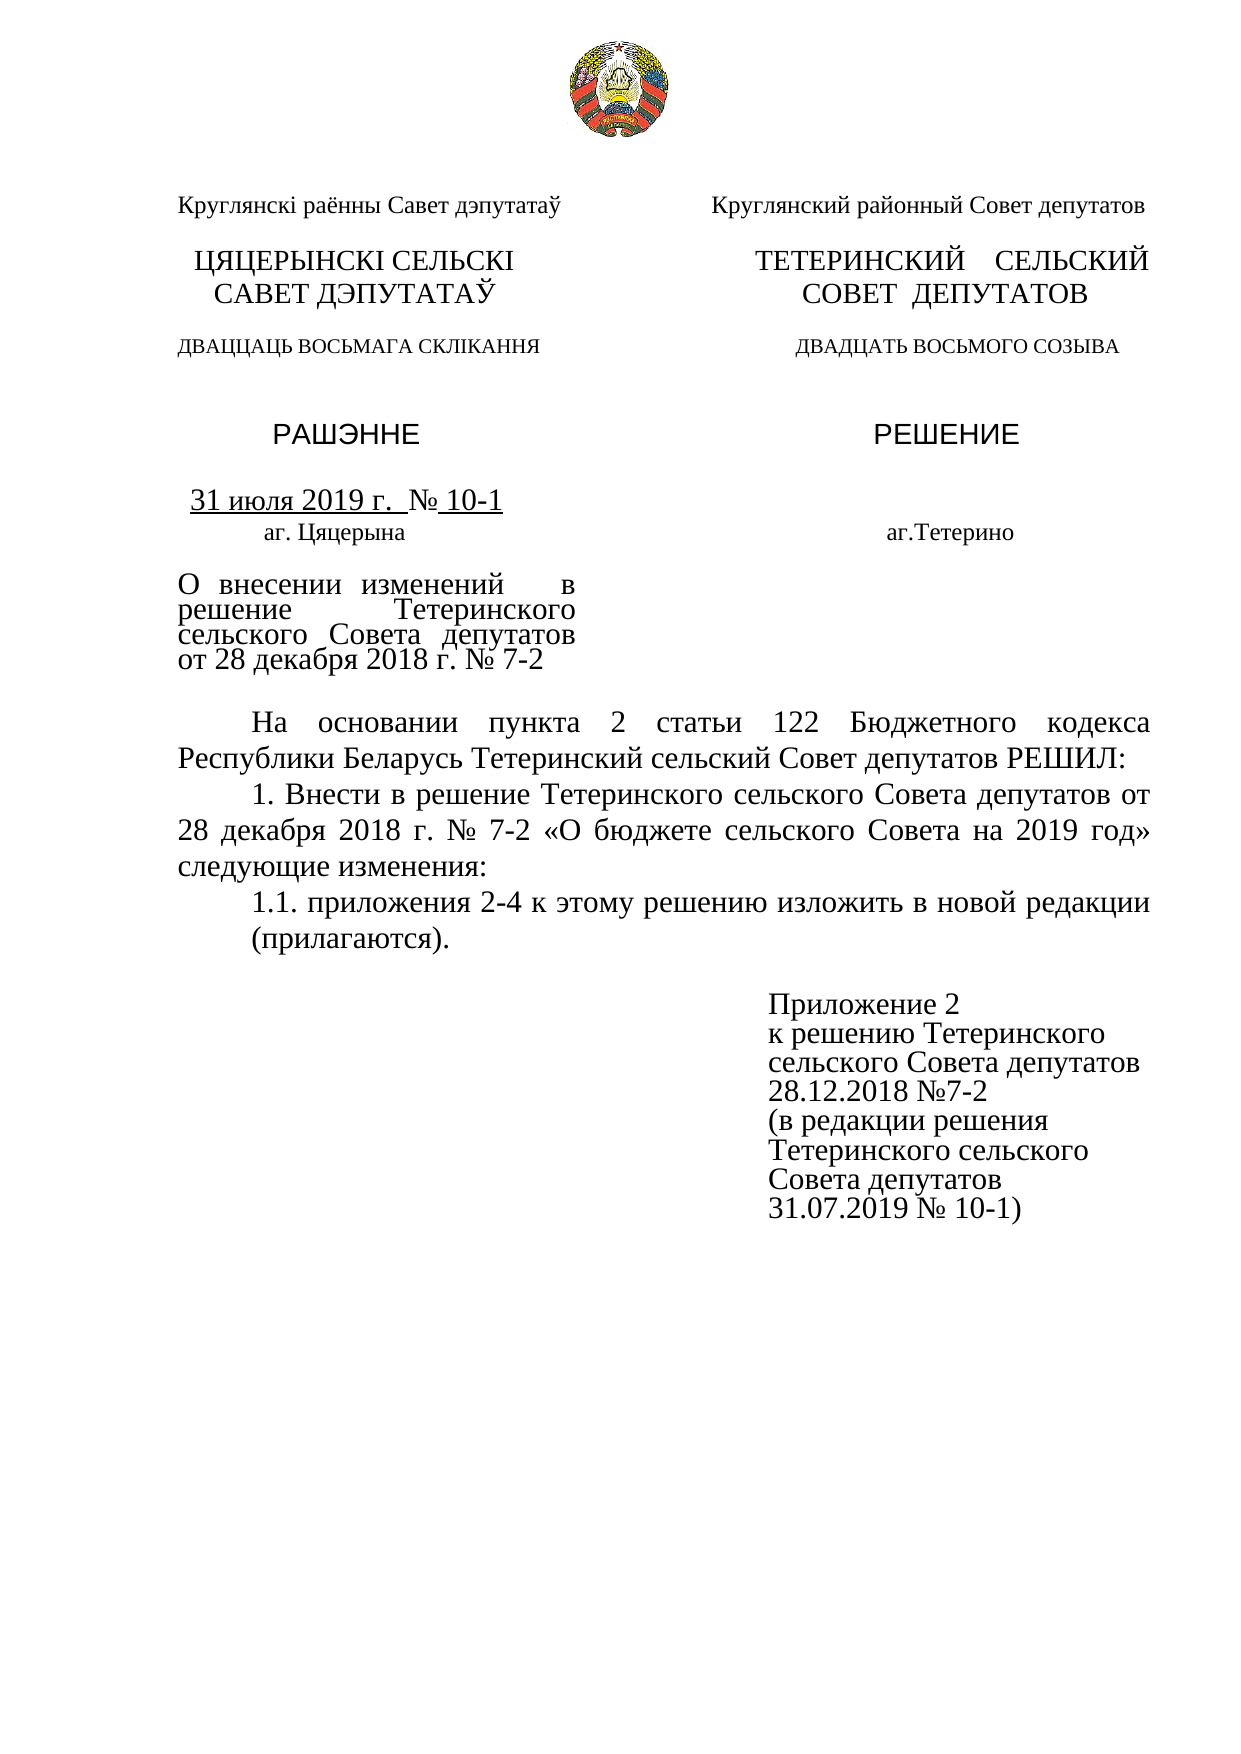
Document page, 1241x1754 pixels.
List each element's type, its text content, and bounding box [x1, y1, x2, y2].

text 31 июля 2019 г. № 10-1 [177, 481, 1152, 517]
subtitle РАШЭННЕ РЕШЕНИЕ [177, 417, 1152, 450]
title Приложение 2 [768, 991, 1152, 1020]
text Круглянскі раённы Савет дэпутатаў Круглянский районный Совет депутатов [177, 193, 1152, 218]
text цяцерынскі сельскі Тетеринский сельский [177, 243, 1152, 277]
title сельского Совета депутатов [768, 1049, 1152, 1078]
title 28.12.2018 №7-2 [768, 1078, 1152, 1107]
text ДВАЦЦАЦЬ ВОСЬМАГА СКЛІКАННЯ ДВАДЦАТЬ ВОСЬМОГО СОЗЫВА [177, 334, 1152, 358]
text 1.1. приложения 2-4 к этому решению изложить в новой редакции (прилагаются). [251, 883, 1152, 955]
text аг. Цяцерына аг.Тетерино [177, 517, 1152, 545]
title (в редакции решения [768, 1107, 1152, 1137]
title Тетеринского сельского [768, 1137, 1152, 1166]
text савет дэпутатаў СОВЕТ ДЕПУтатов [177, 277, 1152, 310]
title 1. Внести в решение Тетеринского сельского Совета депутатов от 28 декабря 2018 г. № 7-2 «О бюджете сельского Совета на 2019 год» следующие изменения: [177, 775, 1152, 883]
title 31.07.2019 № 10-1) [768, 1195, 1152, 1224]
title На основании пункта 2 статьи 122 Бюджетного кодекса Республики Беларусь Тетеринский сельский Совет депутатов РЕШИЛ: [177, 703, 1152, 775]
title к решению Тетеринского [768, 1020, 1152, 1049]
title О внесении изменений в решение Тетеринского сельского Совета депутатов от 28 декабря 2018 г. № 7-2 [177, 574, 576, 674]
title Совета депутатов [768, 1166, 1152, 1195]
picture [567, 38, 670, 138]
